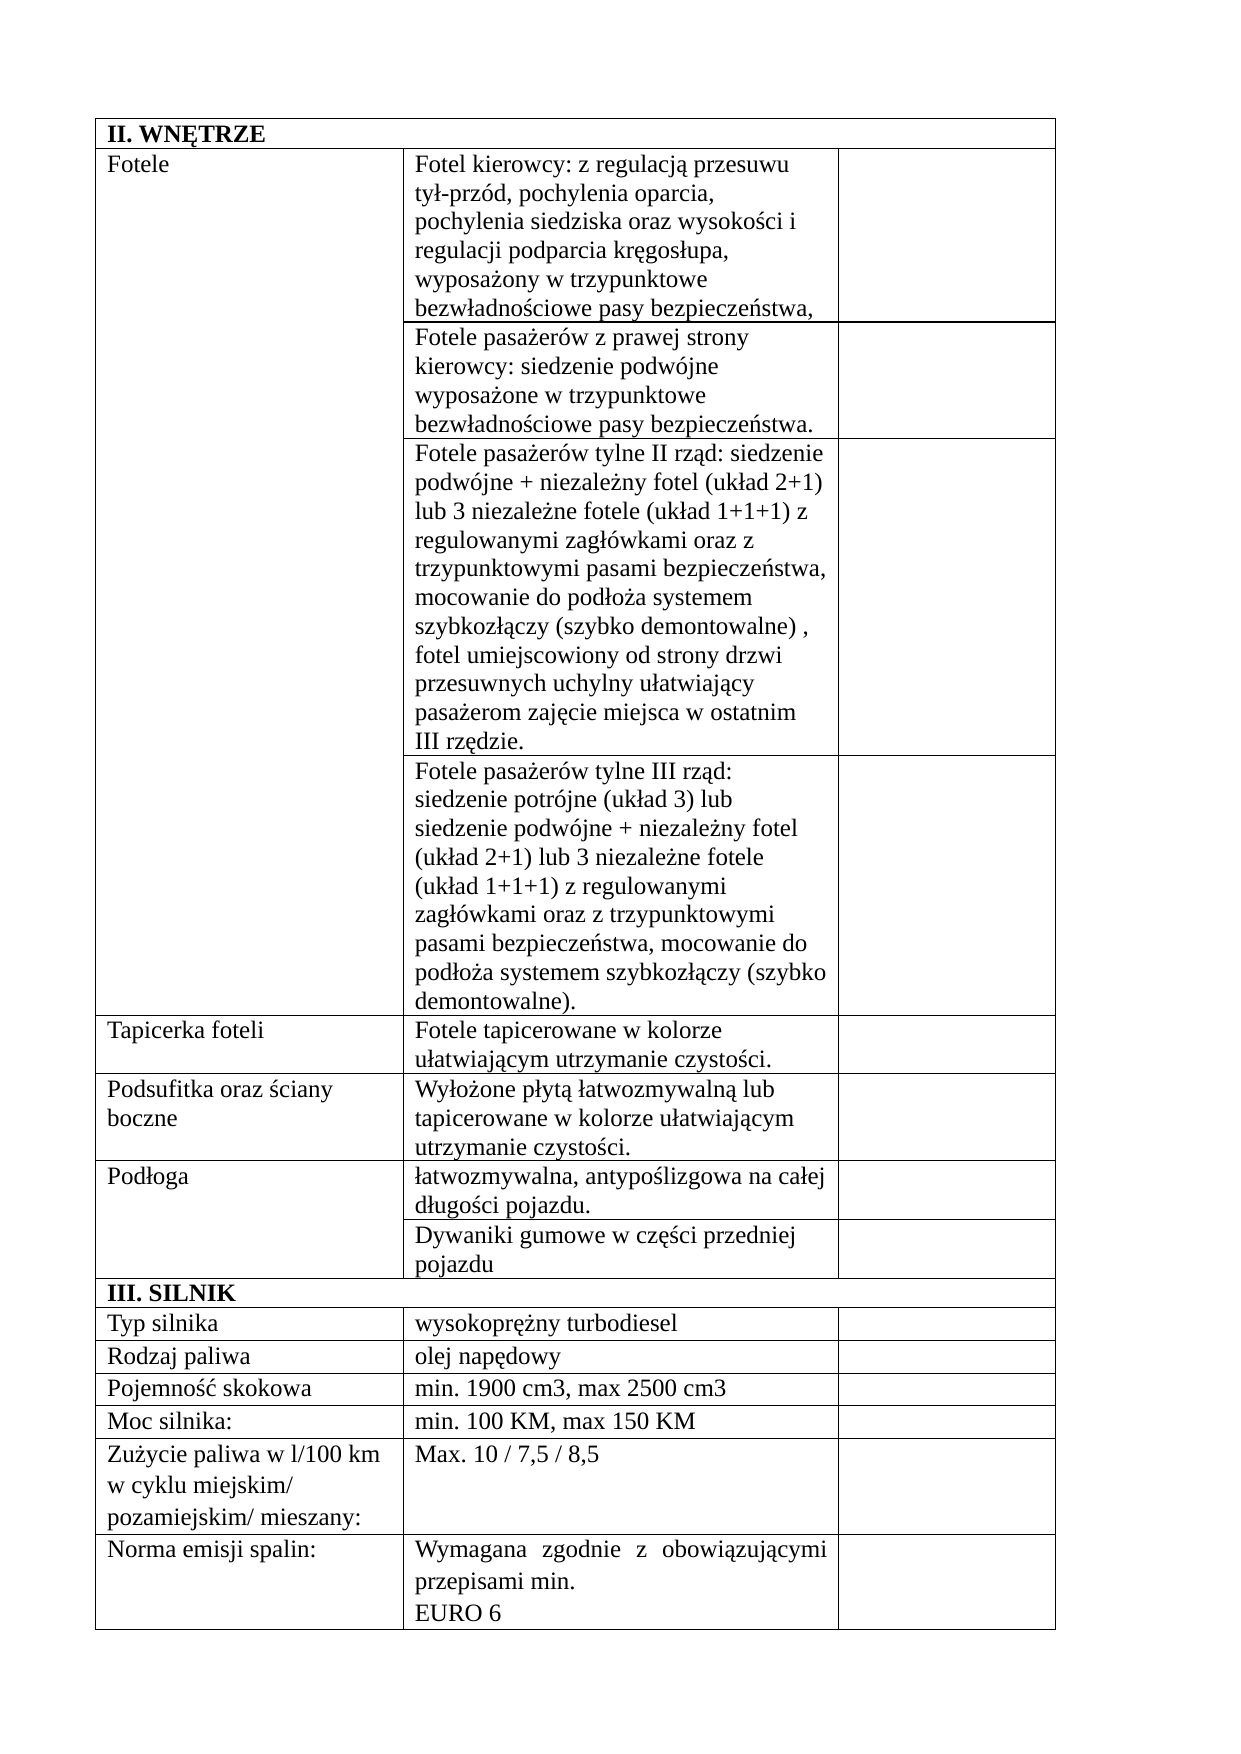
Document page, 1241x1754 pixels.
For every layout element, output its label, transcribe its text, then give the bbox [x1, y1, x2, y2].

table_cell wysokoprężny turbodiesel [404, 1308, 838, 1340]
table_cell Max. 10 / 7,5 / 8,5 [404, 1439, 838, 1533]
table_cell [839, 1308, 1055, 1340]
table_cell Tapicerka foteli [96, 1016, 403, 1073]
table_cell Fotele pasażerów z prawej strony kierowcy: siedzenie podwójne wyposażone w trzypunktowe bezwładnościowe pasy bezpieczeństwa. [404, 323, 838, 437]
table_cell Dywaniki gumowe w części przedniej pojazdu [404, 1220, 838, 1277]
table_cell II. WNĘTRZE [96, 119, 1055, 148]
table_cell [839, 1535, 1055, 1629]
table_cell Fotele pasażerów tylne III rząd: siedzenie potrójne (układ 3) lub siedzenie podwójne + niezależny fotel (układ 2+1) lub 3 niezależne fotele (układ 1+1+1) z regulowanymi zagłówkami oraz z trzypunktowymi pasami bezpieczeństwa, mocowanie do podłoża systemem szybkozłączy (szybko demontowalne). [404, 756, 838, 1014]
table_cell [839, 323, 1055, 437]
table_cell [839, 439, 1055, 755]
table_cell min. 1900 cm3, max 2500 cm3 [404, 1374, 838, 1405]
table_cell olej napędowy [404, 1341, 838, 1372]
table_cell Wymagana zgodnie z obowiązującymi przepisami min. EURO 6 [404, 1535, 838, 1629]
table_cell min. 100 KM, max 150 KM [404, 1406, 838, 1438]
table_cell [839, 1220, 1055, 1277]
table_cell Podłoga [96, 1161, 403, 1277]
table_cell Rodzaj paliwa [96, 1341, 403, 1372]
table_cell Zużycie paliwa w l/100 km w cyklu miejskim/ pozamiejskim/ mieszany: [96, 1439, 403, 1533]
table_cell Fotele pasażerów tylne II rząd: siedzenie podwójne + niezależny fotel (układ 2+1) lub 3 niezależne fotele (układ 1+1+1) z regulowanymi zagłówkami oraz z trzypunktowymi pasami bezpieczeństwa, mocowanie do podłoża systemem szybkozłączy (szybko demontowalne) , fotel umiejscowiony od strony drzwi przesuwnych uchylny ułatwiający pasażerom zajęcie miejsca w ostatnim III rzędzie. [404, 439, 838, 755]
table_cell łatwozmywalna, antypoślizgowa na całej długości pojazdu. [404, 1161, 838, 1219]
table_cell [839, 1406, 1055, 1438]
table_cell [839, 1374, 1055, 1405]
table_cell [839, 1439, 1055, 1533]
table_cell Fotele [96, 149, 403, 1014]
table_cell [839, 756, 1055, 1014]
table_cell [839, 1016, 1055, 1073]
table_cell Wyłożone płytą łatwozmywalną lub tapicerowane w kolorze ułatwiającym utrzymanie czystości. [404, 1074, 838, 1160]
table_cell Podsufitka oraz ściany boczne [96, 1074, 403, 1160]
table_cell Moc silnika: [96, 1406, 403, 1438]
table_cell III. SILNIK [96, 1279, 1055, 1307]
table_cell Typ silnika [96, 1308, 403, 1340]
table_cell Fotele tapicerowane w kolorze ułatwiającym utrzymanie czystości. [404, 1016, 838, 1073]
table_cell [839, 149, 1055, 321]
table_cell Fotel kierowcy: z regulacją przesuwu tył-przód, pochylenia oparcia, pochylenia siedziska oraz wysokości i regulacji podparcia kręgosłupa, wyposażony w trzypunktowe bezwładnościowe pasy bezpieczeństwa, [404, 149, 838, 321]
table_cell Norma emisji spalin: [96, 1535, 403, 1629]
table_cell [839, 1341, 1055, 1372]
table_cell [839, 1161, 1055, 1219]
table_cell Pojemność skokowa [96, 1374, 403, 1405]
table_cell [839, 1074, 1055, 1160]
